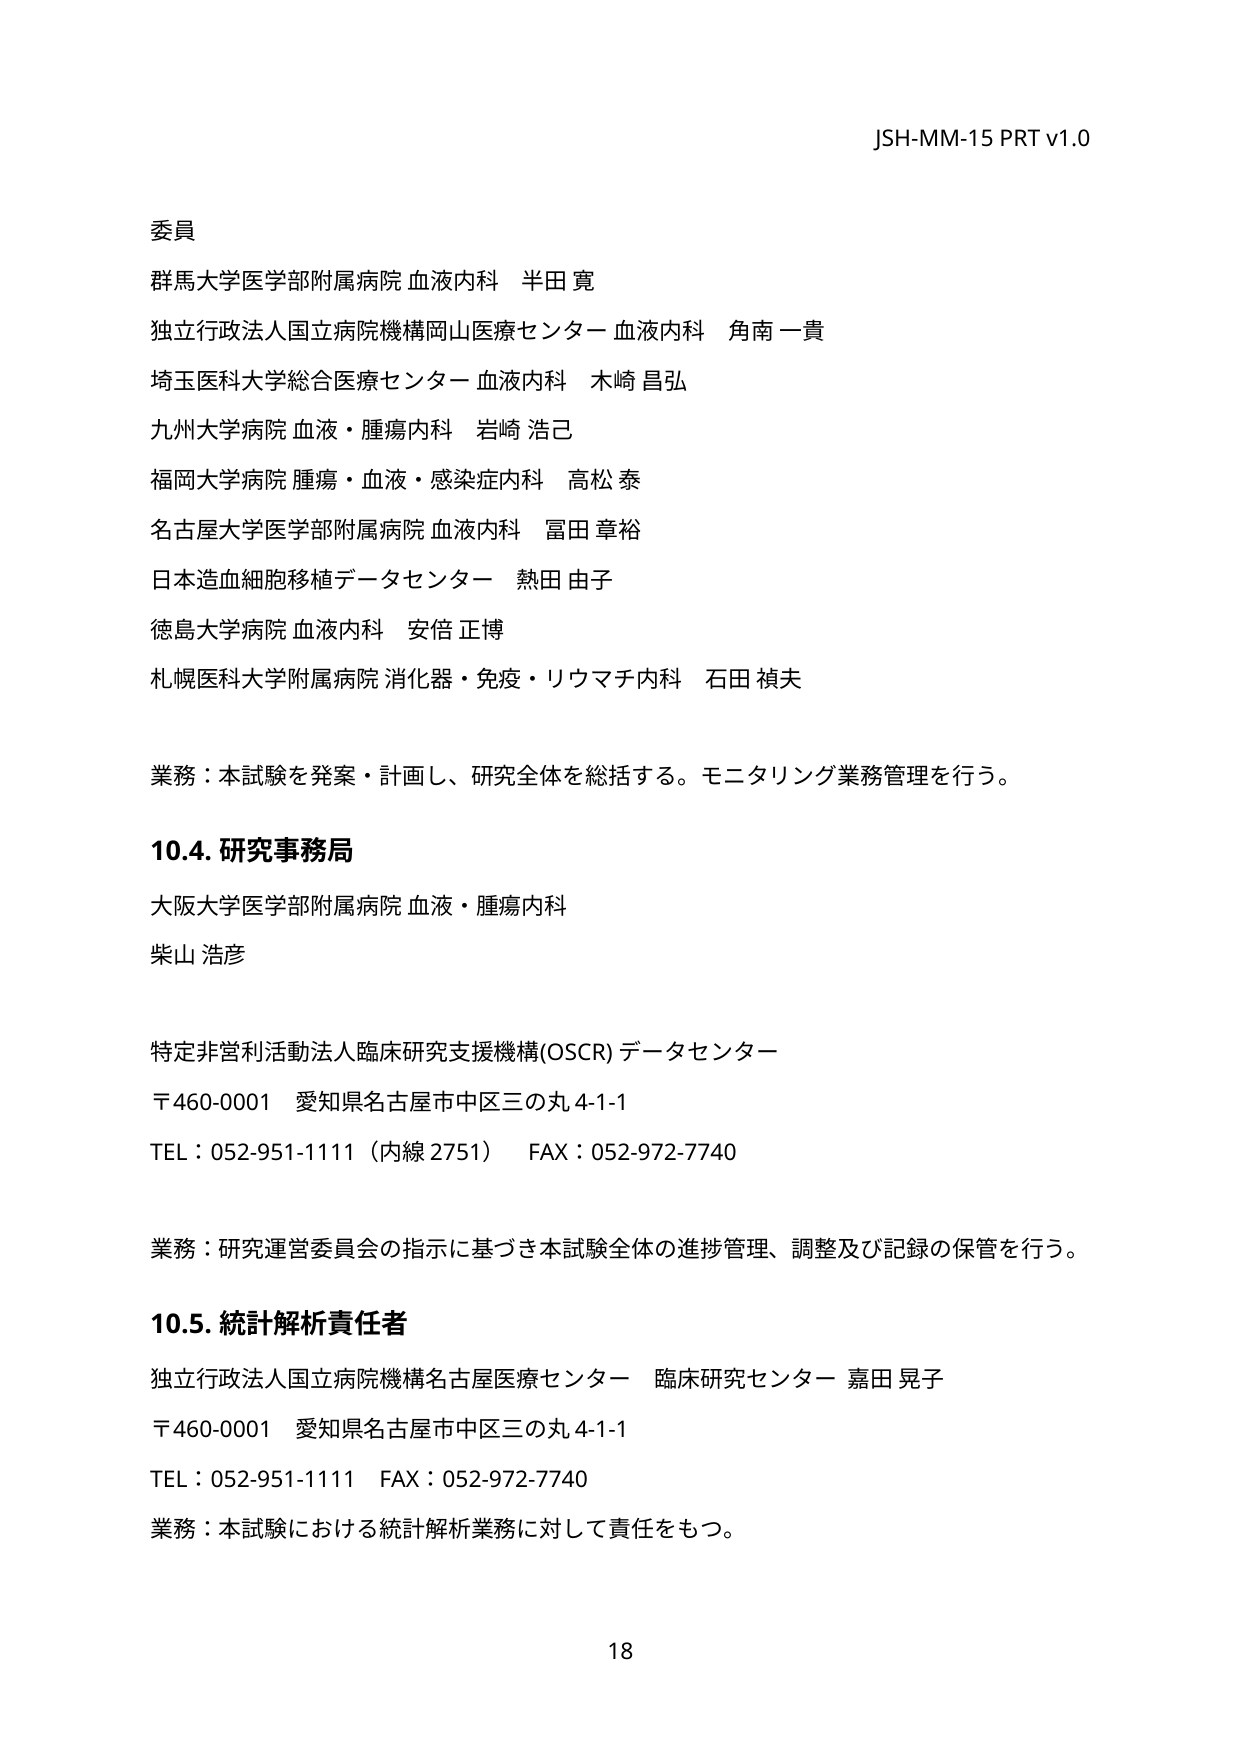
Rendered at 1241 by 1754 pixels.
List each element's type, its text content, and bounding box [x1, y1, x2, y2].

text 業務：本試験を発案・計画し、研究全体を総括する。モニタリング業務管理を行う。 [150, 758, 1090, 791]
text 独立行政法人国立病院機構岡山医療センター 血液内科 角南 一貴 [150, 313, 1090, 346]
text 〒460-0001 愛知県名古屋市中区三の丸4-1-1 [150, 1084, 1090, 1117]
text 委員 [150, 213, 1090, 246]
text 福岡大学病院 腫瘍・血液・感染症内科 高松 泰 [150, 462, 1090, 495]
text 独立行政法人国立病院機構名古屋医療センター 臨床研究センター 嘉田 晃子 [150, 1361, 1090, 1394]
text 柴山 浩彦 [150, 937, 1090, 971]
text TEL：052-951-1111 FAX：052-972-7740 [150, 1460, 1090, 1494]
subtitle 10.4. 研究事務局 [150, 828, 1090, 868]
text 業務：研究運営委員会の指示に基づき本試験全体の進捗管理、調整及び記録の保管を行う。 [150, 1231, 1090, 1264]
text 特定非営利活動法人臨床研究支援機構(OSCR) データセンター [150, 1034, 1090, 1067]
text 名古屋大学医学部附属病院 血液内科 冨田 章裕 [150, 512, 1090, 545]
text 業務：本試験における統計解析業務に対して責任をもつ。 [150, 1510, 1090, 1544]
text 札幌医科大学附属病院 消化器・免疫・リウマチ内科 石田 禎夫 [150, 661, 1090, 694]
text 大阪大学医学部附属病院 血液・腫瘍内科 [150, 888, 1090, 921]
text 九州大学病院 血液・腫瘍内科 岩崎 浩己 [150, 412, 1090, 446]
text 群馬大学医学部附属病院 血液内科 半田 寛 [150, 263, 1090, 296]
subtitle 10.5. 統計解析責任者 [150, 1302, 1090, 1341]
text TEL：052-951-1111（内線2751） FAX：052-972-7740 [150, 1134, 1090, 1167]
text 埼玉医科大学総合医療センター 血液内科 木崎 昌弘 [150, 362, 1090, 396]
text 徳島大学病院 血液内科 安倍 正博 [150, 611, 1090, 645]
text 〒460-0001 愛知県名古屋市中区三の丸4-1-1 [150, 1410, 1090, 1444]
text 日本造血細胞移植データセンター 熱田 由子 [150, 562, 1090, 595]
